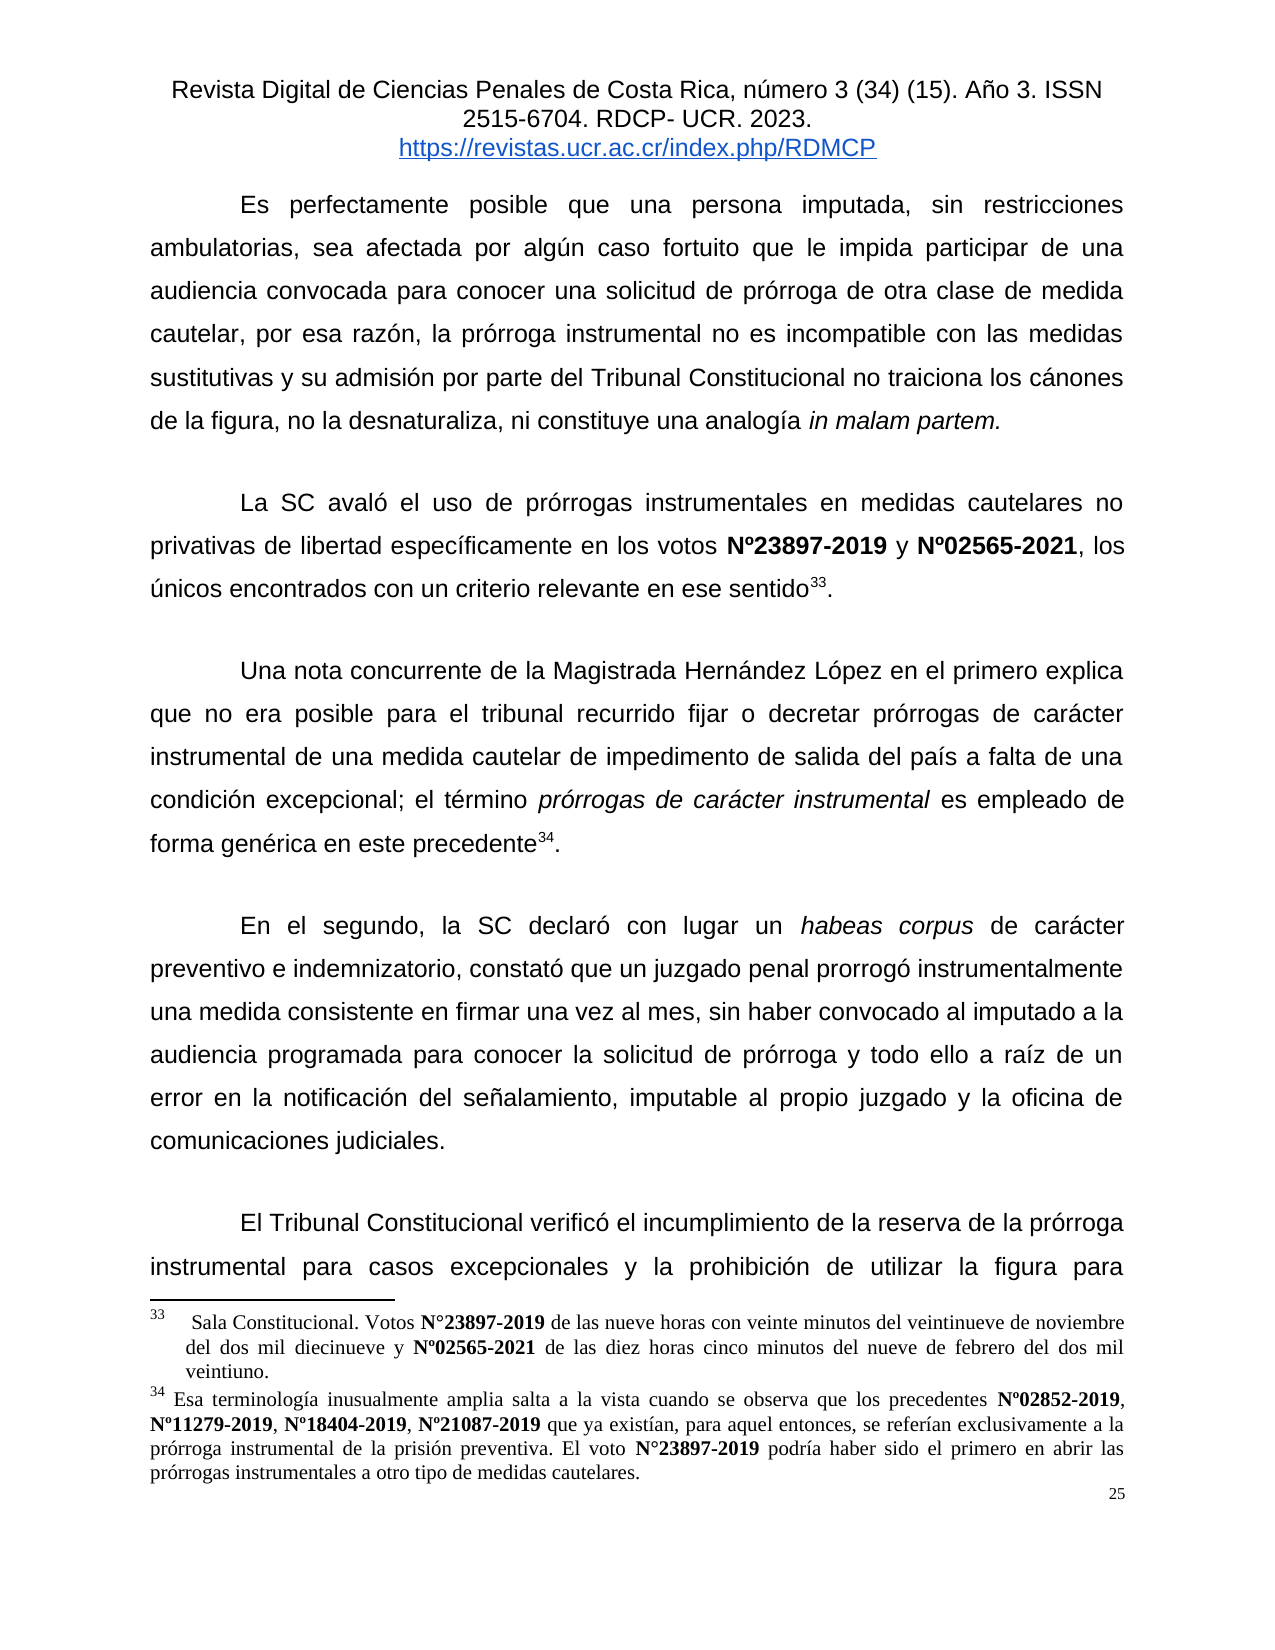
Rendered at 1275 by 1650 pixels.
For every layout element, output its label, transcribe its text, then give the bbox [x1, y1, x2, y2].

text En el segundo, la SC declaró con lugar un habeas corpus de carácter preventivo e indemnizatorio, constató que un juzgado penal prorrogó instrumentalmente una medida consistente en firmar una vez al mes, sin haber convocado al imputado a la audiencia programada para conocer la solicitud de prórroga y todo ello a raíz de un error en la notificación del señalamiento, imputable al propio juzgado y la oficina de comunicaciones judiciales. [150, 911, 1125, 1155]
text Una nota concurrente de la Magistrada Hernández López en el primero explica que no era posible para el tribunal recurrido fijar o decretar prórrogas de carácter instrumental de una medida cautelar de impedimento de salida del país a falta de una condición excepcional; el término prórrogas de carácter instrumental es empleado de forma genérica en este precedente. [150, 656, 1125, 857]
text La SC avaló el uso de prórrogas instrumentales en medidas cautelares no privativas de libertad específicamente en los votos Nº23897-2019 y Nº02565-2021, los únicos encontrados con un criterio relevante en ese sentido. [150, 488, 1125, 603]
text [150, 1208, 1125, 1280]
text Es perfectamente posible que una persona imputada, sin restricciones ambulatorias, sea afectada por algún caso fortuito que le impida participar de una audiencia convocada para conocer una solicitud de prórroga de otra clase de medida cautelar, por esa razón, la prórroga instrumental no es incompatible con las medidas sustitutivas y su admisión por parte del Tribunal Constitucional no traiciona los cánones de la figura, no la desnaturaliza, ni constituye una analogía in malam partem. [150, 190, 1125, 434]
